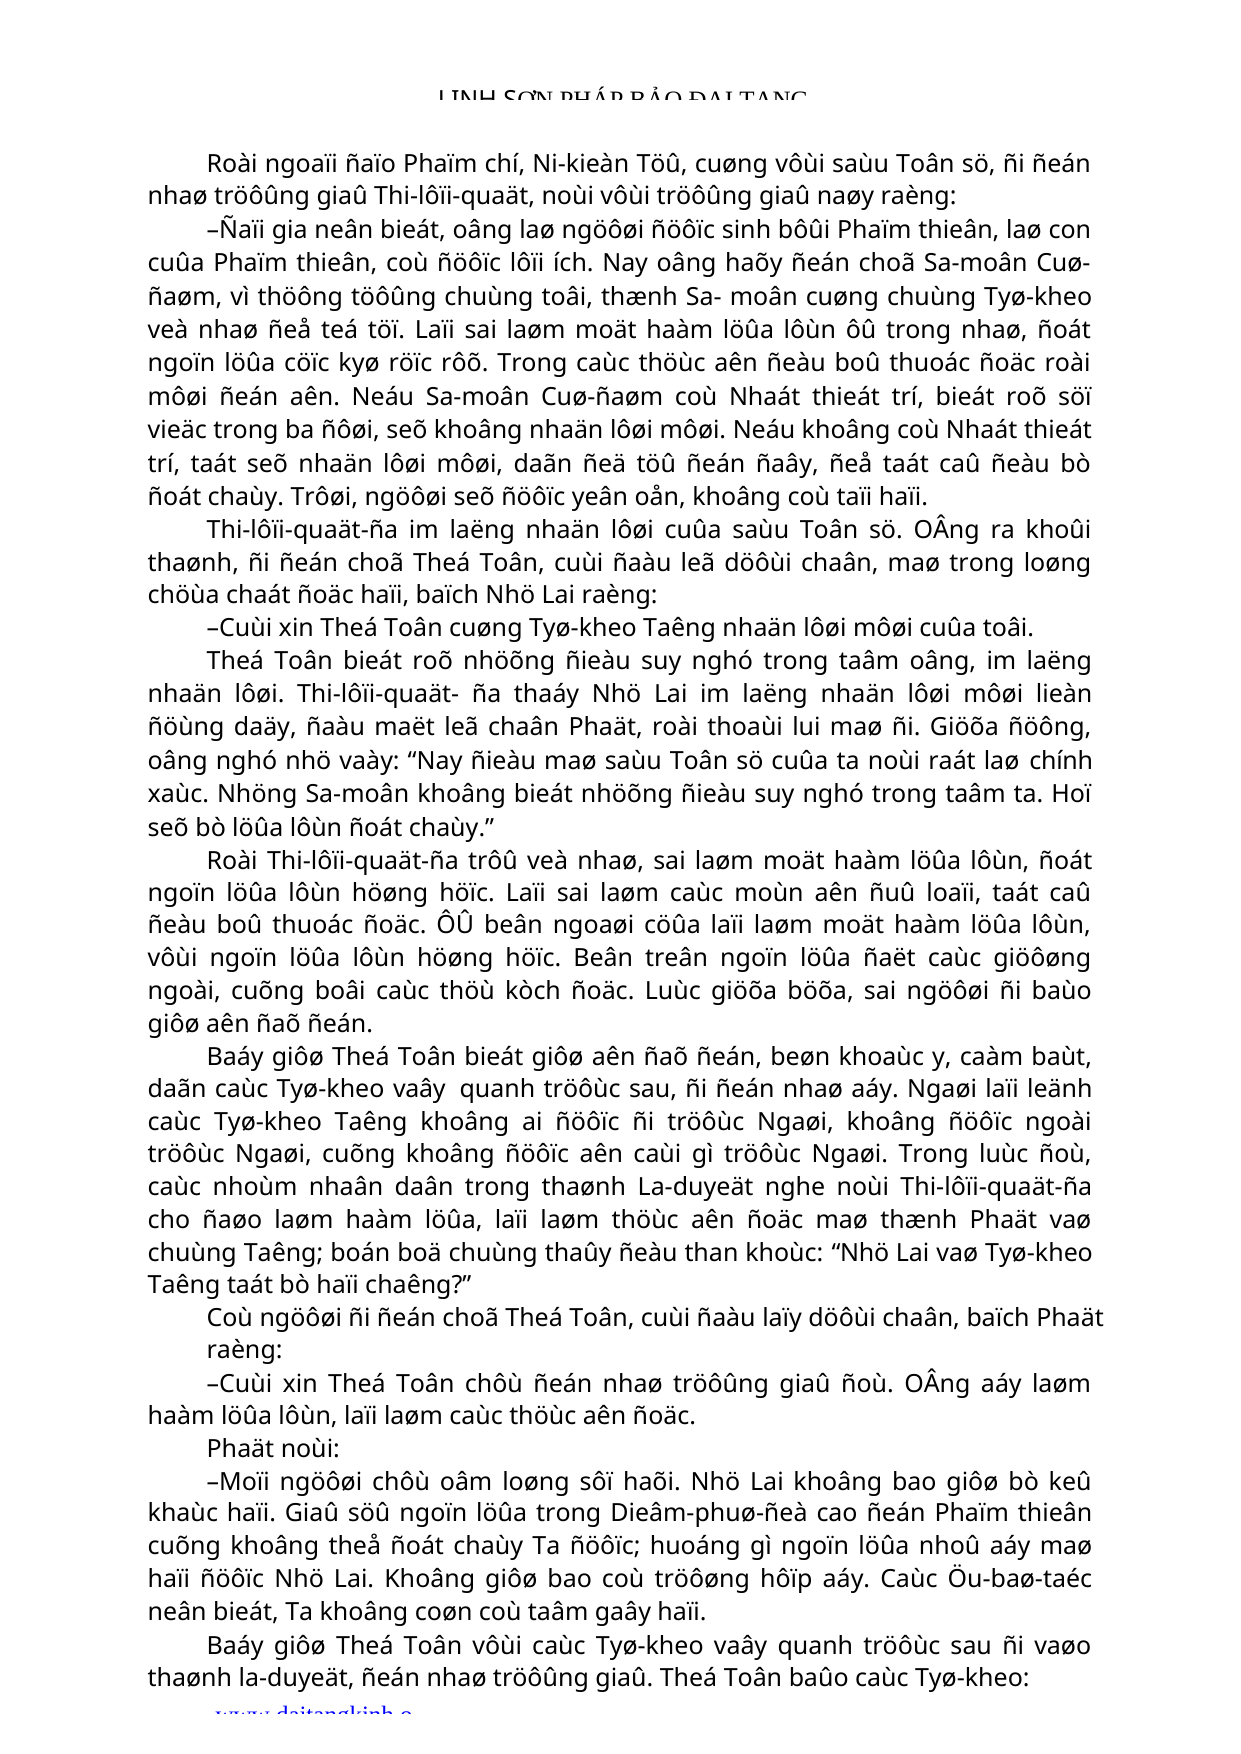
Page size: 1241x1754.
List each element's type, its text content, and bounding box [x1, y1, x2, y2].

text Roài ngoaïi ñaïo Phaïm chí, Ni-kieàn Töû, cuøng vôùi saùu Toân sö, ñi ñeán nhaø tröôûng giaû Thi-lôïi-quaät, noùi vôùi tröôûng giaû naøy raèng: [147, 145, 1093, 212]
text Baáy giôø Theá Toân vôùi caùc Tyø-kheo vaây quanh tröôùc sau ñi vaøo thaønh la-duyeät, ñeán nhaø tröôûng giaû. Theá Toân baûo caùc Tyø-kheo: [147, 1628, 1092, 1693]
text Coù ngöôøi ñi ñeán choã Theá Toân, cuùi ñaàu laïy döôùi chaân, baïch Phaät raèng: [206, 1301, 1105, 1365]
text Theá Toân bieát roõ nhöõng ñieàu suy nghó trong taâm oâng, im laëng nhaän lôøi. Thi-lôïi-quaät- ña thaáy Nhö Lai im laëng nhaän lôøi môøi lieàn ñöùng daäy, ñaàu maët leã chaân Phaät, roài thoaùi lui maø ñi. Giöõa ñöông, oâng nghó nhö vaày: “Nay ñieàu maø saùu Toân sö cuûa ta noùi raát laø chính xaùc. Nhöng Sa-moân khoâng bieát nhöõng ñieàu suy nghó trong taâm ta. Hoï seõ bò löûa lôùn ñoát chaùy.” [147, 643, 1093, 843]
text Phaät noùi: [206, 1432, 1105, 1463]
text –Cuùi xin Theá Toân chôù ñeán nhaø tröôûng giaû ñoù. OÂng aáy laøm haàm löûa lôùn, laïi laøm caùc thöùc aên ñoäc. [147, 1365, 1093, 1432]
text Thi-lôïi-quaät-ña im laëng nhaän lôøi cuûa saùu Toân sö. OÂng ra khoûi thaønh, ñi ñeán choã Theá Toân, cuùi ñaàu leã döôùi chaân, maø trong loøng chöùa chaát ñoäc haïi, baïch Nhö Lai raèng: [147, 513, 1093, 611]
text Roài Thi-lôïi-quaät-ña trôû veà nhaø, sai laøm moät haàm löûa lôùn, ñoát ngoïn löûa lôùn höøng höïc. Laïi sai laøm caùc moùn aên ñuû loaïi, taát caû ñeàu boû thuoác ñoäc. ÔÛ beân ngoaøi cöûa laïi laøm moät haàm löûa lôùn, vôùi ngoïn löûa lôùn höøng höïc. Beân treân ngoïn löûa ñaët caùc giöôøng ngoài, cuõng boâi caùc thöù kòch ñoäc. Luùc giöõa böõa, sai ngöôøi ñi baùo giôø aên ñaõ ñeán. [147, 843, 1093, 1039]
text –Cuùi xin Theá Toân cuøng Tyø-kheo Taêng nhaän lôøi môøi cuûa toâi. [206, 611, 1105, 643]
text –Ñaïi gia neân bieát, oâng laø ngöôøi ñöôïc sinh bôûi Phaïm thieân, laø con cuûa Phaïm thieân, coù ñöôïc lôïi ích. Nay oâng haõy ñeán choã Sa-moân Cuø-ñaøm, vì thöông töôûng chuùng toâi, thænh Sa- moân cuøng chuùng Tyø-kheo veà nhaø ñeå teá töï. Laïi sai laøm moät haàm löûa lôùn ôû trong nhaø, ñoát ngoïn löûa cöïc kyø röïc rôõ. Trong caùc thöùc aên ñeàu boû thuoác ñoäc roài môøi ñeán aên. Neáu Sa-moân Cuø-ñaøm coù Nhaát thieát trí, bieát roõ söï vieäc trong ba ñôøi, seõ khoâng nhaän lôøi môøi. Neáu khoâng coù Nhaát thieát trí, taát seõ nhaän lôøi môøi, daãn ñeä töû ñeán ñaây, ñeå taát caû ñeàu bò ñoát chaùy. Trôøi, ngöôøi seõ ñöôïc yeân oån, khoâng coù taïi haïi. [147, 212, 1093, 513]
text –Moïi ngöôøi chôù oâm loøng sôï haõi. Nhö Lai khoâng bao giôø bò keû khaùc haïi. Giaû söû ngoïn löûa trong Dieâm-phuø-ñeà cao ñeán Phaïm thieân cuõng khoâng theå ñoát chaùy Ta ñöôïc; huoáng gì ngoïn löûa nhoû aáy maø haïi ñöôïc Nhö Lai. Khoâng giôø bao coù tröôøng hôïp aáy. Caùc Öu-baø-taéc neân bieát, Ta khoâng coøn coù taâm gaây haïi. [147, 1464, 1093, 1627]
text Baáy giôø Theá Toân bieát giôø aên ñaõ ñeán, beøn khoaùc y, caàm baùt, daãn caùc Tyø-kheo vaây quanh tröôùc sau, ñi ñeán nhaø aáy. Ngaøi laïi leänh caùc Tyø-kheo Taêng khoâng ai ñöôïc ñi tröôùc Ngaøi, khoâng ñöôïc ngoài tröôùc Ngaøi, cuõng khoâng ñöôïc aên caùi gì tröôùc Ngaøi. Trong luùc ñoù, caùc nhoùm nhaân daân trong thaønh La-duyeät nghe noùi Thi-lôïi-quaät-ña cho ñaøo laøm haàm löûa, laïi laøm thöùc aên ñoäc maø thænh Phaät vaø chuùng Taêng; boán boä chuùng thaûy ñeàu than khoùc: “Nhö Lai vaø Tyø-kheo Taêng taát bò haïi chaêng?” [147, 1039, 1093, 1301]
